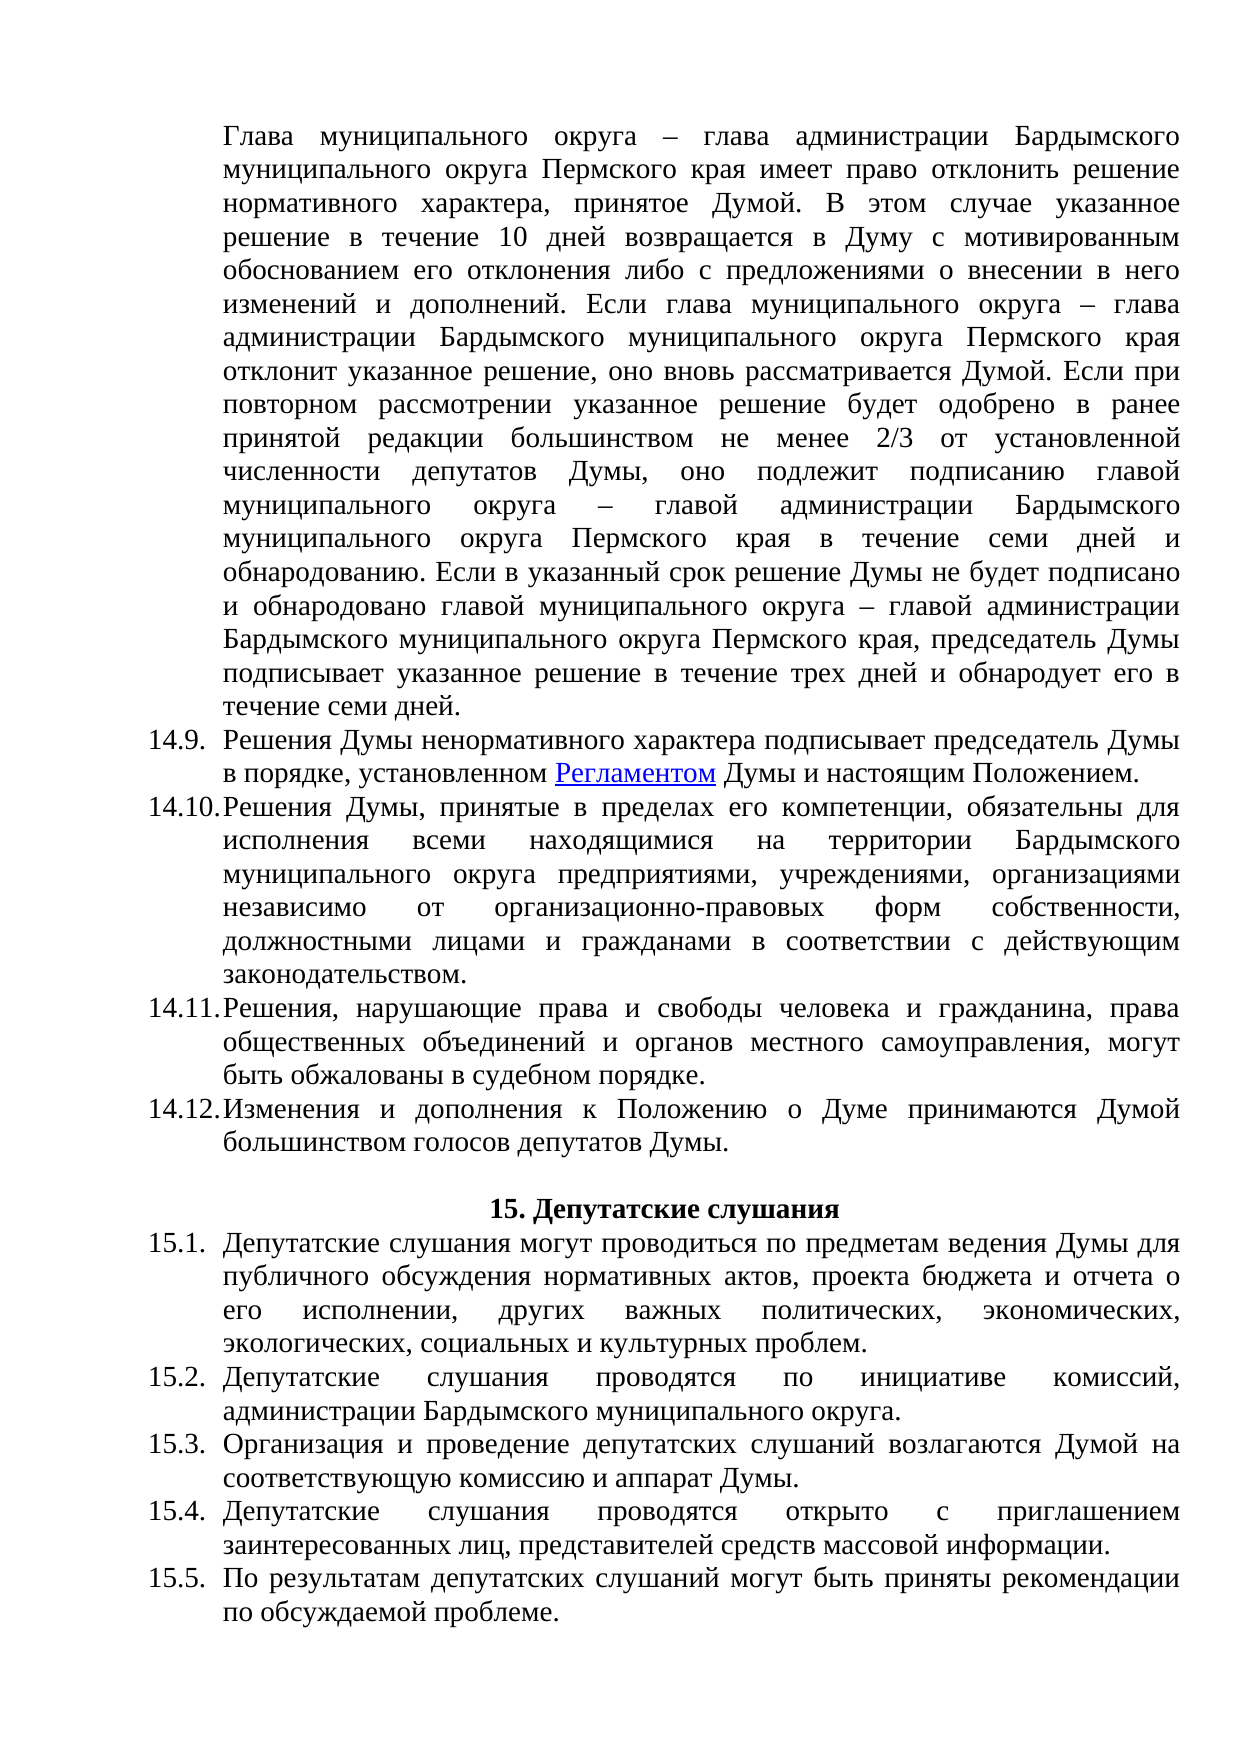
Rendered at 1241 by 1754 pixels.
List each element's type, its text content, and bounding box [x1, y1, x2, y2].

list Депутатские слушания [148, 1191, 1181, 1225]
list Решения, нарушающие права и свободы человека и гражданина, права общественных объединений и органов местного самоуправления, могут быть обжалованы в судебном порядке. [148, 990, 1181, 1091]
list Изменения и дополнения к Положению о Думе принимаются Думой большинством голосов депутатов Думы. [148, 1091, 1181, 1158]
list По результатам депутатских слушаний могут быть приняты рекомендации по обсуждаемой проблеме. [148, 1560, 1181, 1627]
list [148, 118, 1181, 722]
list Решения Думы ненормативного характера подписывает председатель Думы в порядке, установленном Регламентом Думы и настоящим Положением. [148, 722, 1181, 789]
list Депутатские слушания проводятся по инициативе комиссий, администрации Бардымского муниципального округа. [148, 1359, 1181, 1426]
list Депутатские слушания могут проводиться по предметам ведения Думы для публичного обсуждения нормативных актов, проекта бюджета и отчета о его исполнении, других важных политических, экономических, экологических, социальных и культурных проблем. [148, 1225, 1181, 1359]
list Депутатские слушания проводятся открыто с приглашением заинтересованных лиц, представителей средств массовой информации. [148, 1493, 1181, 1560]
list Решения Думы, принятые в пределах его компетенции, обязательны для исполнения всеми находящимися на территории Бардымского муниципального округа предприятиями, учреждениями, организациями независимо от организационно-правовых форм собственности, должностными лицами и гражданами в соответствии с действующим законодательством. [148, 789, 1181, 990]
list Организация и проведение депутатских слушаний возлагаются Думой на соответствующую комиссию и аппарат Думы. [148, 1426, 1181, 1493]
